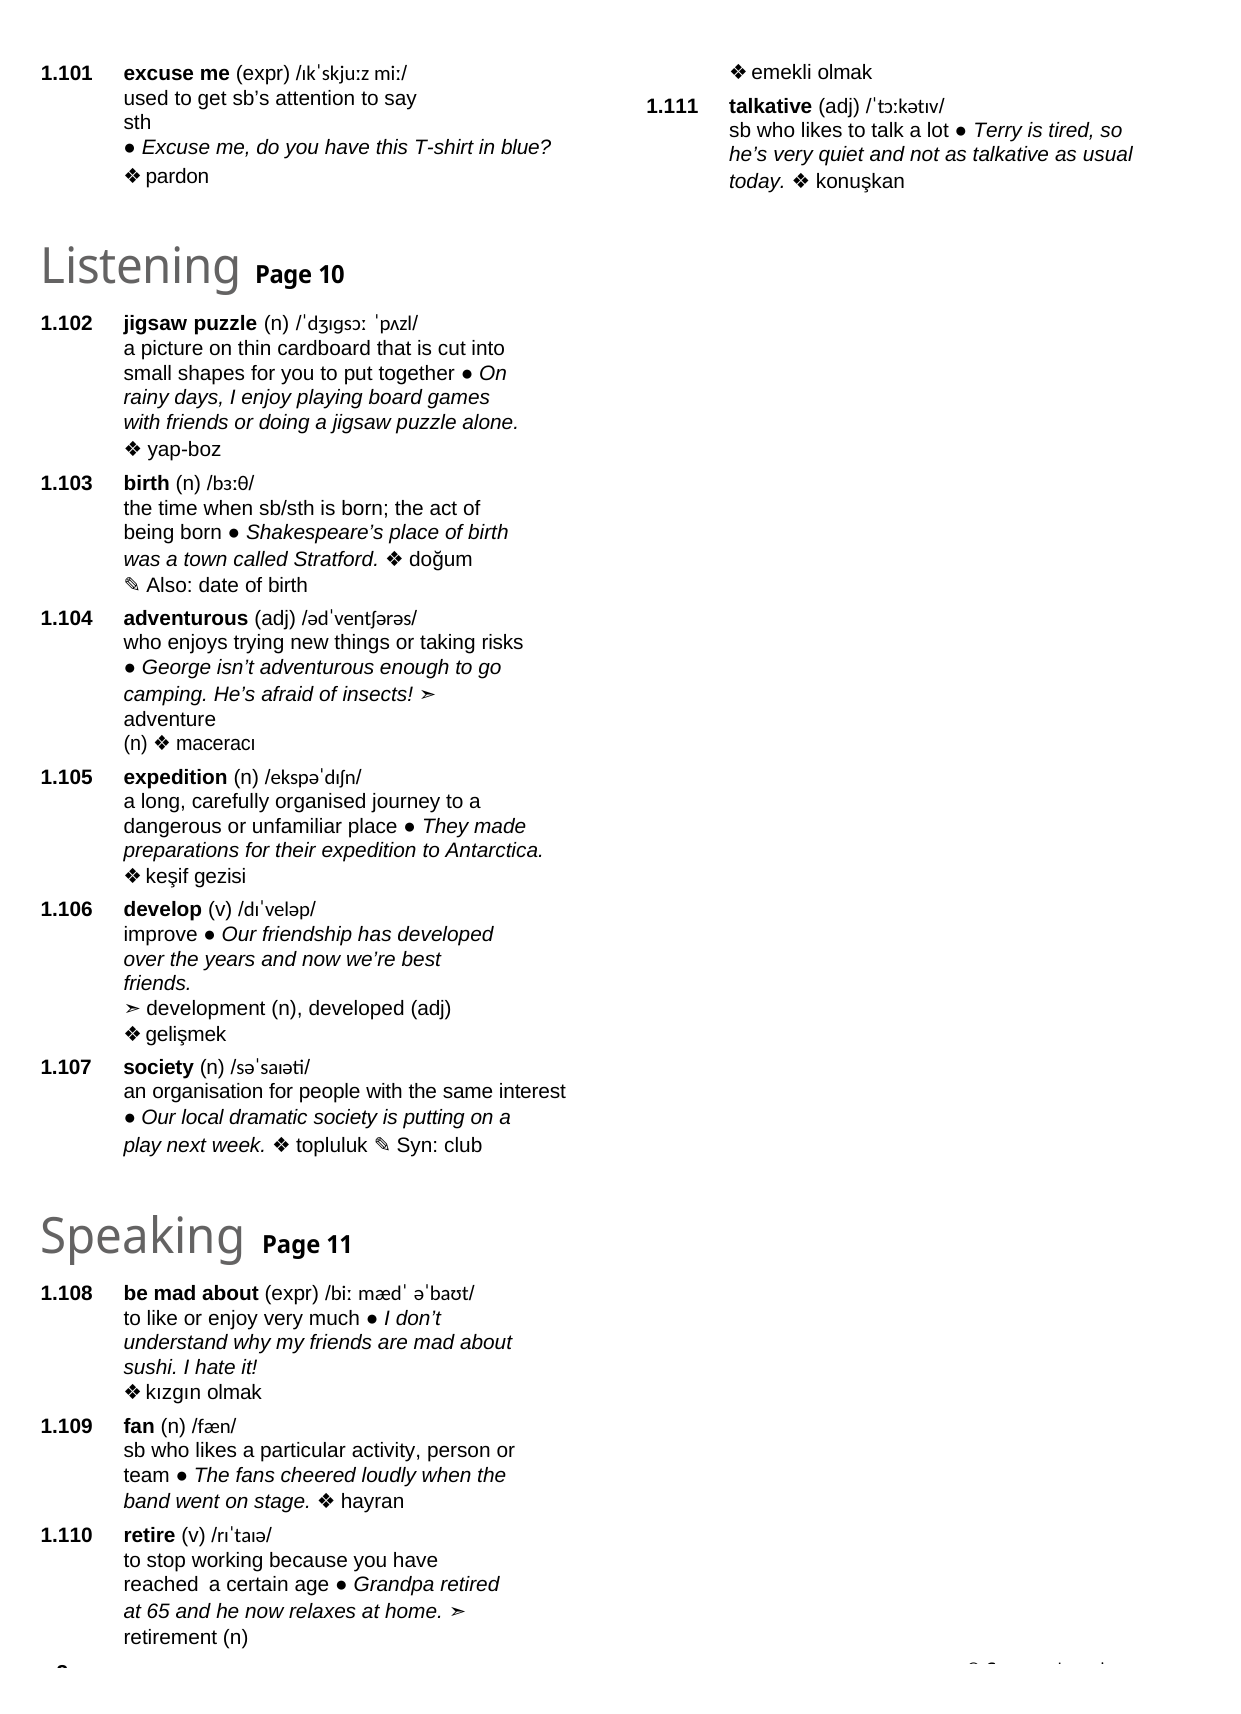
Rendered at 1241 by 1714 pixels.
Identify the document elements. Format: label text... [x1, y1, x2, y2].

text who enjoys trying new things or taking risks [123, 631, 602, 654]
list talkative (adj) /ˈtɔːkətɪv/ [646, 93, 1240, 118]
list Excuse me, do you have this T-shirt in blue? [123, 134, 602, 158]
list kızgın olmak [123, 1379, 602, 1405]
text ➣ development (n), developed (adj) [123, 996, 602, 1020]
text sb who likes a particular activity, person or team ● The fans cheered loudly when the band went on stage. ❖ hayran [123, 1438, 518, 1515]
list excuse me (expr) /ɪkˈskjuːz miː/ used to get sb’s attention to say sth [41, 60, 417, 134]
text sb who likes to talk a lot ● Terry is tired, so he’s very quiet and not as talkative as usual today. ❖ konuşkan [729, 118, 1156, 195]
list fan (n) /fæn/ [40, 1413, 602, 1438]
list jigsaw puzzle (n) /ˈdʒɪɡsɔː ˈpʌzl/ [40, 311, 602, 336]
text an organisation for people with the same interest [123, 1079, 602, 1103]
text ✎ Also: date of birth [123, 573, 602, 597]
list birth (n) /bɜːθ/ [40, 471, 602, 496]
text the time when sb/sth is born; the act of being born ● Shakespeare’s place of birth was a town called Stratford. ❖ doğum [123, 496, 518, 573]
text Listening Page 10 [41, 230, 602, 298]
text a long, carefully organised journey to a dangerous or unfamiliar place ● They made preparations for their expedition to Antarctica. [123, 789, 544, 862]
list pardon [123, 161, 602, 189]
text (n) ❖ maceracı [123, 731, 602, 756]
list develop (v) /dɪˈveləp/ [40, 897, 602, 922]
list George isn’t adventurous enough to go camping. He’s afraid of insects! ➣ adventure [123, 656, 503, 731]
list Our local dramatic society is putting on a play next week. ❖ topluluk ✎ Syn: club [123, 1104, 513, 1159]
list retire (v) /rɪˈtaɪə/ [40, 1523, 602, 1548]
text improve ● Our friendship has developed over the years and now we’re best friends. [123, 922, 499, 995]
text to stop working because you have reached a certain age ● Grandpa retired at 65 and he now relaxes at home. ➣ retirement (n) [123, 1548, 503, 1649]
list gelişmek [123, 1020, 602, 1046]
list expedition (n) /ekspəˈdɪʃn/ [40, 764, 602, 789]
list be mad about (expr) /biː mædˈ əˈbaʊt/ [40, 1280, 602, 1306]
text to like or enjoy very much ● I don’t understand why my friends are mad about sushi. I hate it! [123, 1306, 518, 1379]
list keşif gezisi [123, 863, 602, 888]
list emekli olmak [729, 60, 1240, 85]
text Speaking Page 11 [41, 1200, 602, 1268]
list adventurous (adj) /ədˈventʃərəs/ [40, 605, 602, 631]
text a picture on thin cardboard that is cut into small shapes for you to put together ● On rainy days, I enjoy playing board games with friends or doing a jigsaw puzzle alone. ❖ yap-boz [123, 336, 523, 463]
list society (n) /səˈsaɪəti/ [40, 1054, 602, 1079]
